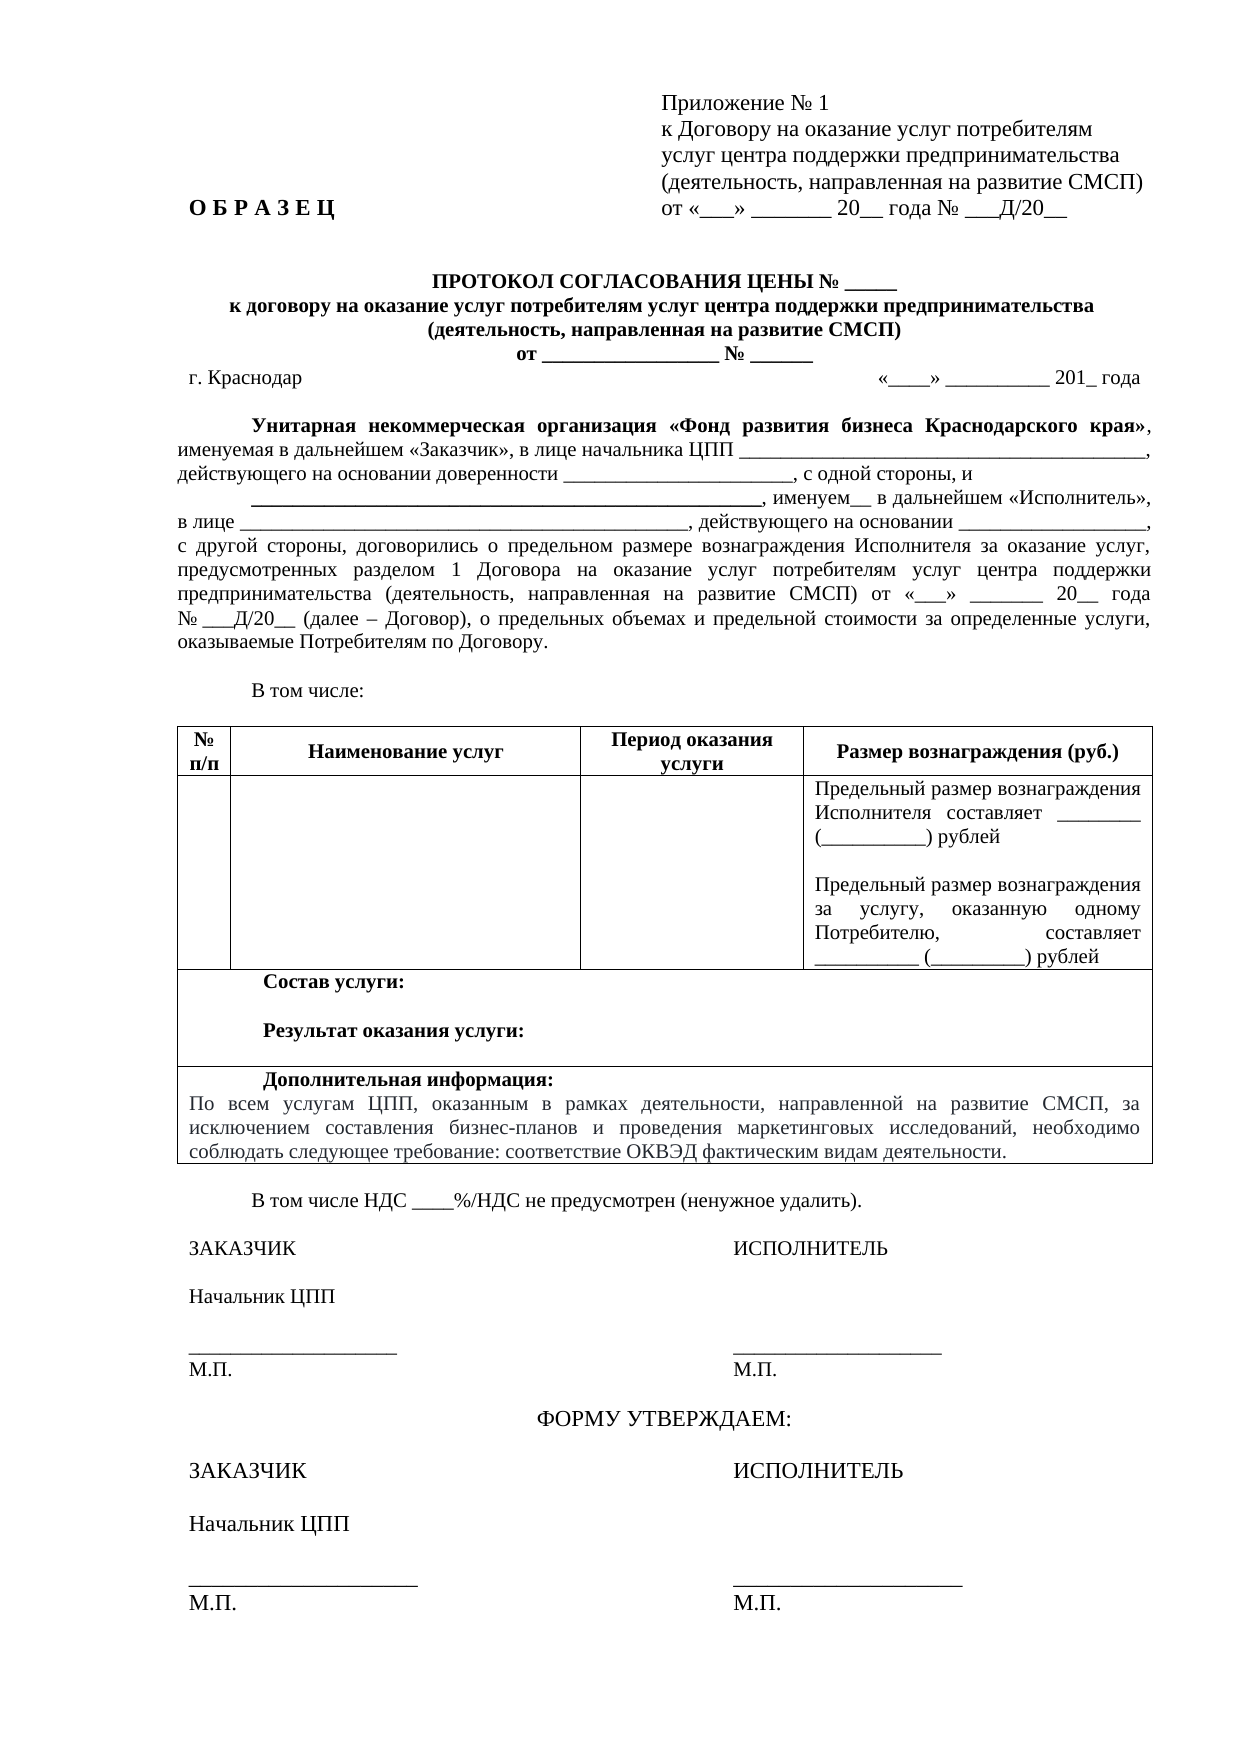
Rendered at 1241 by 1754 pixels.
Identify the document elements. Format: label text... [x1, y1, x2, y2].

table_header ИСПОЛНИТЕЛЬ ____________________ М.П. [722, 1458, 1240, 1616]
table_header ОБРАЗЕЦ [177, 89, 650, 220]
table_header Период оказания услуги [581, 727, 803, 775]
table_cell [581, 776, 803, 968]
text В том числе НДС ____%/НДС не предусмотрен (ненужное удалить). [177, 1188, 1152, 1212]
table_header Приложение № 1 к Договору на оказание услуг потребителям услуг центра поддержки предпринимательства (деятельность, направленная на развитие СМСП) от «___» _______ 20__ года № ___Д/20__ [650, 89, 1152, 220]
table_header Размер вознаграждения (руб.) [804, 727, 1152, 775]
table_cell Дополнительная информация: По всем услугам ЦПП, оказанным в рамках деятельности, направленной на развитие СМСП, за исключением составления бизнес-планов и проведения маркетинговых исследований, необходимо соблюдать следующее требование: соответствие ОКВЭД фактическим видам деятельности. [178, 1067, 1152, 1163]
table_header «____» __________ 201_ года [623, 365, 1152, 389]
table_header ЗАКАЗЧИК Начальник ЦПП ____________________ М.П. [177, 1236, 722, 1381]
text _________________________________________________, именуем__ в дальнейшем «Исполнитель», в лице ___________________________________________, действующего на основании __________________, с другой стороны, договорились о предельном размере вознаграждения Исполнителя за оказание услуг, предусмотренных разделом 1 Договора на оказание услуг потребителям услуг центра поддержки предпринимательства (деятельность, направленная на развитие СМСП) от «___» _______ 20__ года № ___Д/20__ (далее – Договор), о предельных объемах и предельной стоимости за определенные услуги, оказываемые Потребителям по Договору. [177, 485, 1152, 653]
table_header г. Краснодар [177, 365, 623, 389]
text В том числе: [177, 678, 1152, 702]
table_header ИСПОЛНИТЕЛЬ ____________________ М.П. [722, 1236, 1240, 1381]
table_header ЗАКАЗЧИК Начальник ЦПП ____________________ М.П. [177, 1458, 722, 1616]
text ФОРМУ УТВЕРЖДАЕМ: [177, 1405, 1152, 1431]
table_header Наименование услуг [231, 727, 580, 775]
table_cell [178, 776, 230, 968]
text ПРОТОКОЛ СОГЛАСОВАНИЯ ЦЕНЫ № _____ к договору на оказание услуг потребителям услуг центра поддержки предпринимательства (деятельность, направленная на развитие СМСП) от _________________ № ______ [177, 268, 1152, 365]
table_cell [231, 776, 580, 968]
table_cell Состав услуги: Результат оказания услуги: [178, 970, 1152, 1066]
table_header № п/п [178, 727, 230, 775]
table_cell Предельный размер вознаграждения Исполнителя составляет ________ (__________) рублей Предельный размер вознаграждения за услугу, оказанную одному Потребителю, составляет __________ (_________) рублей [804, 776, 1152, 968]
text Унитарная некоммерческая организация «Фонд развития бизнеса Краснодарского края», именуемая в дальнейшем «Заказчик», в лице начальника ЦПП _______________________________________, действующего на основании доверенности ______________________, с одной стороны, и [177, 413, 1152, 485]
